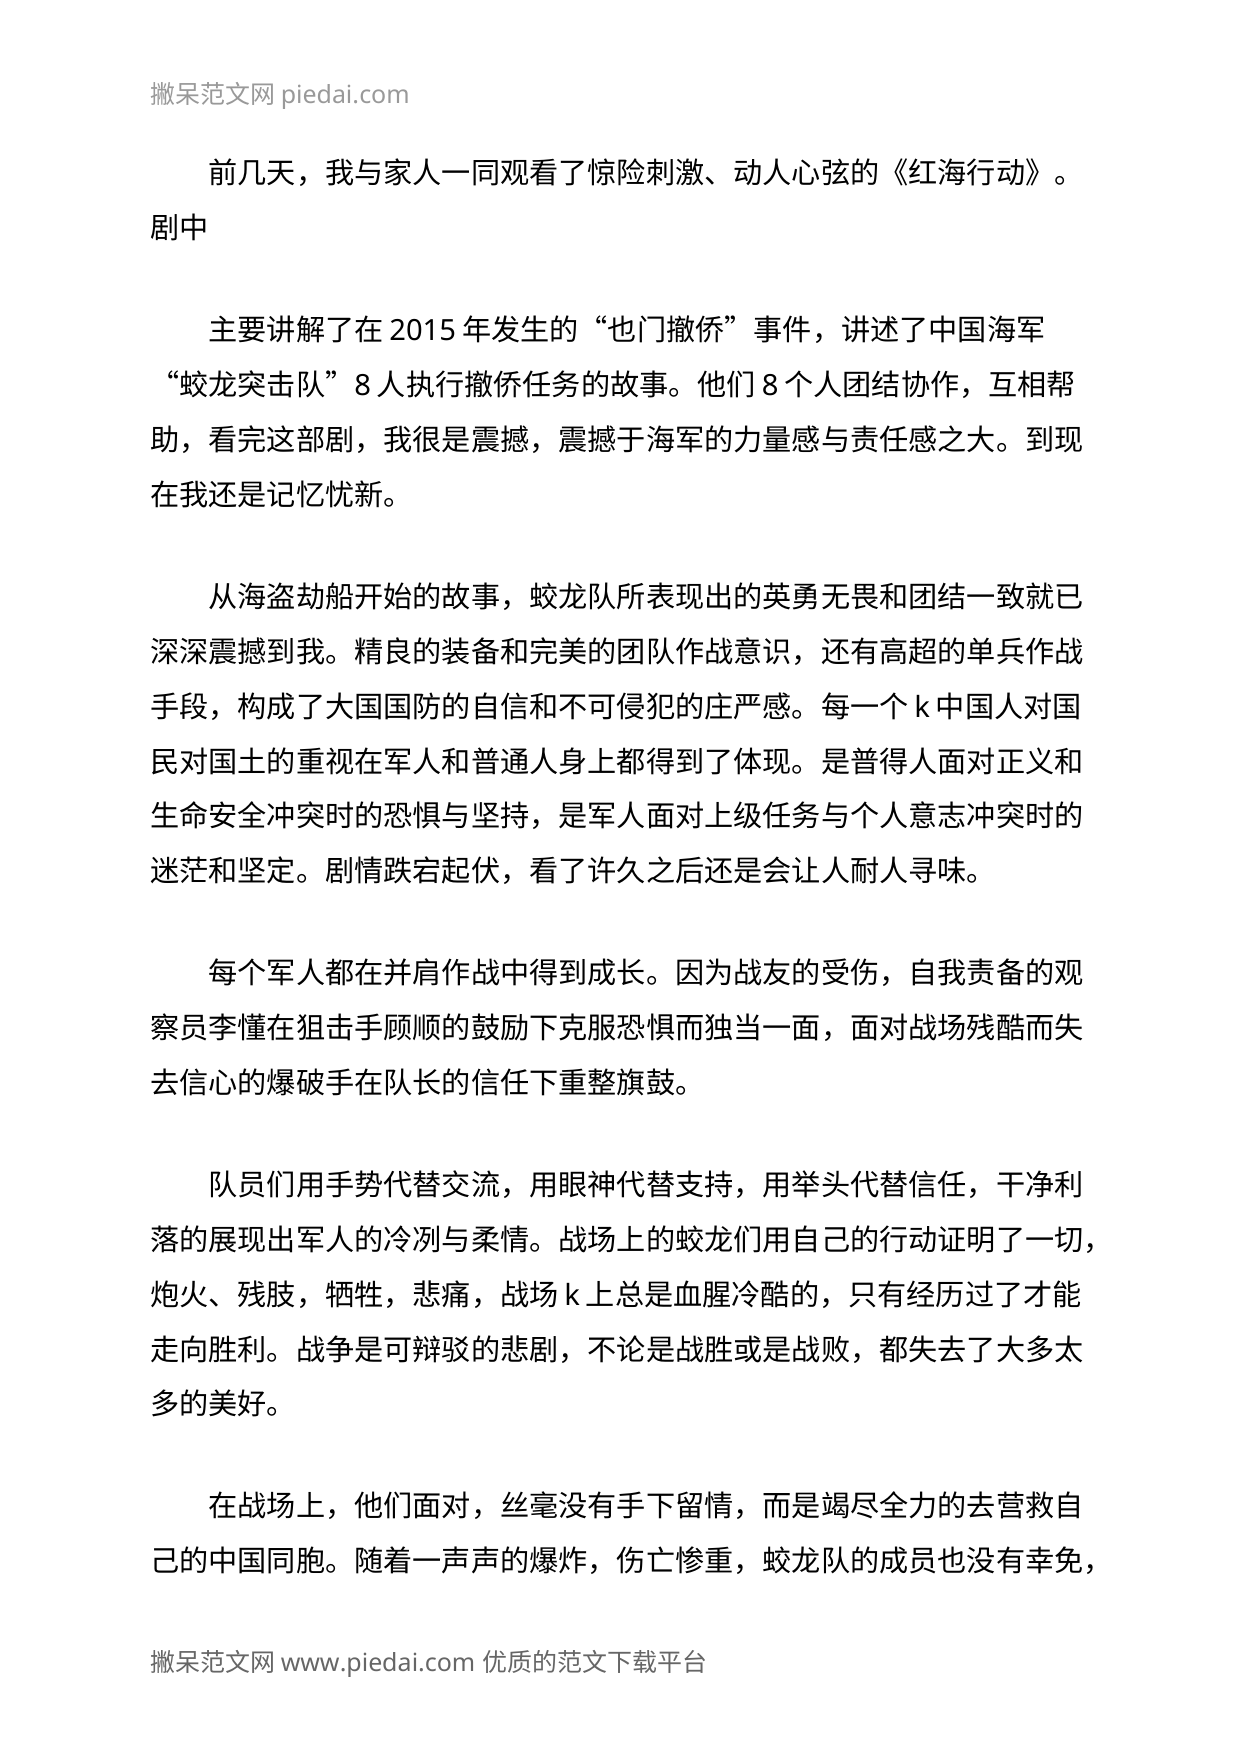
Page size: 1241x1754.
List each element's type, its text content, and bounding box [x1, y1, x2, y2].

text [150, 1483, 1090, 1580]
text 主要讲解了在2015年发生的“也门撤侨”事件，讲述了中国海军“蛟龙突击队”8人执行撤侨任务的故事。他们8个人团结协作，互相帮助，看完这部剧，我很是震撼，震撼于海军的力量感与责任感之大。到现在我还是记忆忧新。 [150, 307, 1090, 514]
text 从海盗劫船开始的故事，蛟龙队所表现出的英勇无畏和团结一致就已深深震撼到我。精良的装备和完美的团队作战意识，还有高超的单兵作战手段，构成了大国国防的自信和不可侵犯的庄严感。每一个k中国人对国民对国土的重视在军人和普通人身上都得到了体现。是普得人面对正义和生命安全冲突时的恐惧与坚持，是军人面对上级任务与个人意志冲突时的迷茫和坚定。剧情跌宕起伏，看了许久之后还是会让人耐人寻味。 [150, 573, 1090, 890]
text 前几天，我与家人一同观看了惊险刺激、动人心弦的《红海行动》。剧中 [150, 150, 1090, 247]
text 队员们用手势代替交流，用眼神代替支持，用举头代替信任，干净利落的展现出军人的冷冽与柔情。战场上的蛟龙们用自己的行动证明了一切，炮火、残肢，牺牲，悲痛，战场k上总是血腥冷酷的，只有经历过了才能走向胜利。战争是可辩驳的悲剧，不论是战胜或是战败，都失去了大多太多的美好。 [150, 1161, 1090, 1423]
text 每个军人都在并肩作战中得到成长。因为战友的受伤，自我责备的观察员李懂在狙击手顾顺的鼓励下克服恐惧而独当一面，面对战场残酷而失去信心的爆破手在队长的信任下重整旗鼓。 [150, 950, 1090, 1102]
